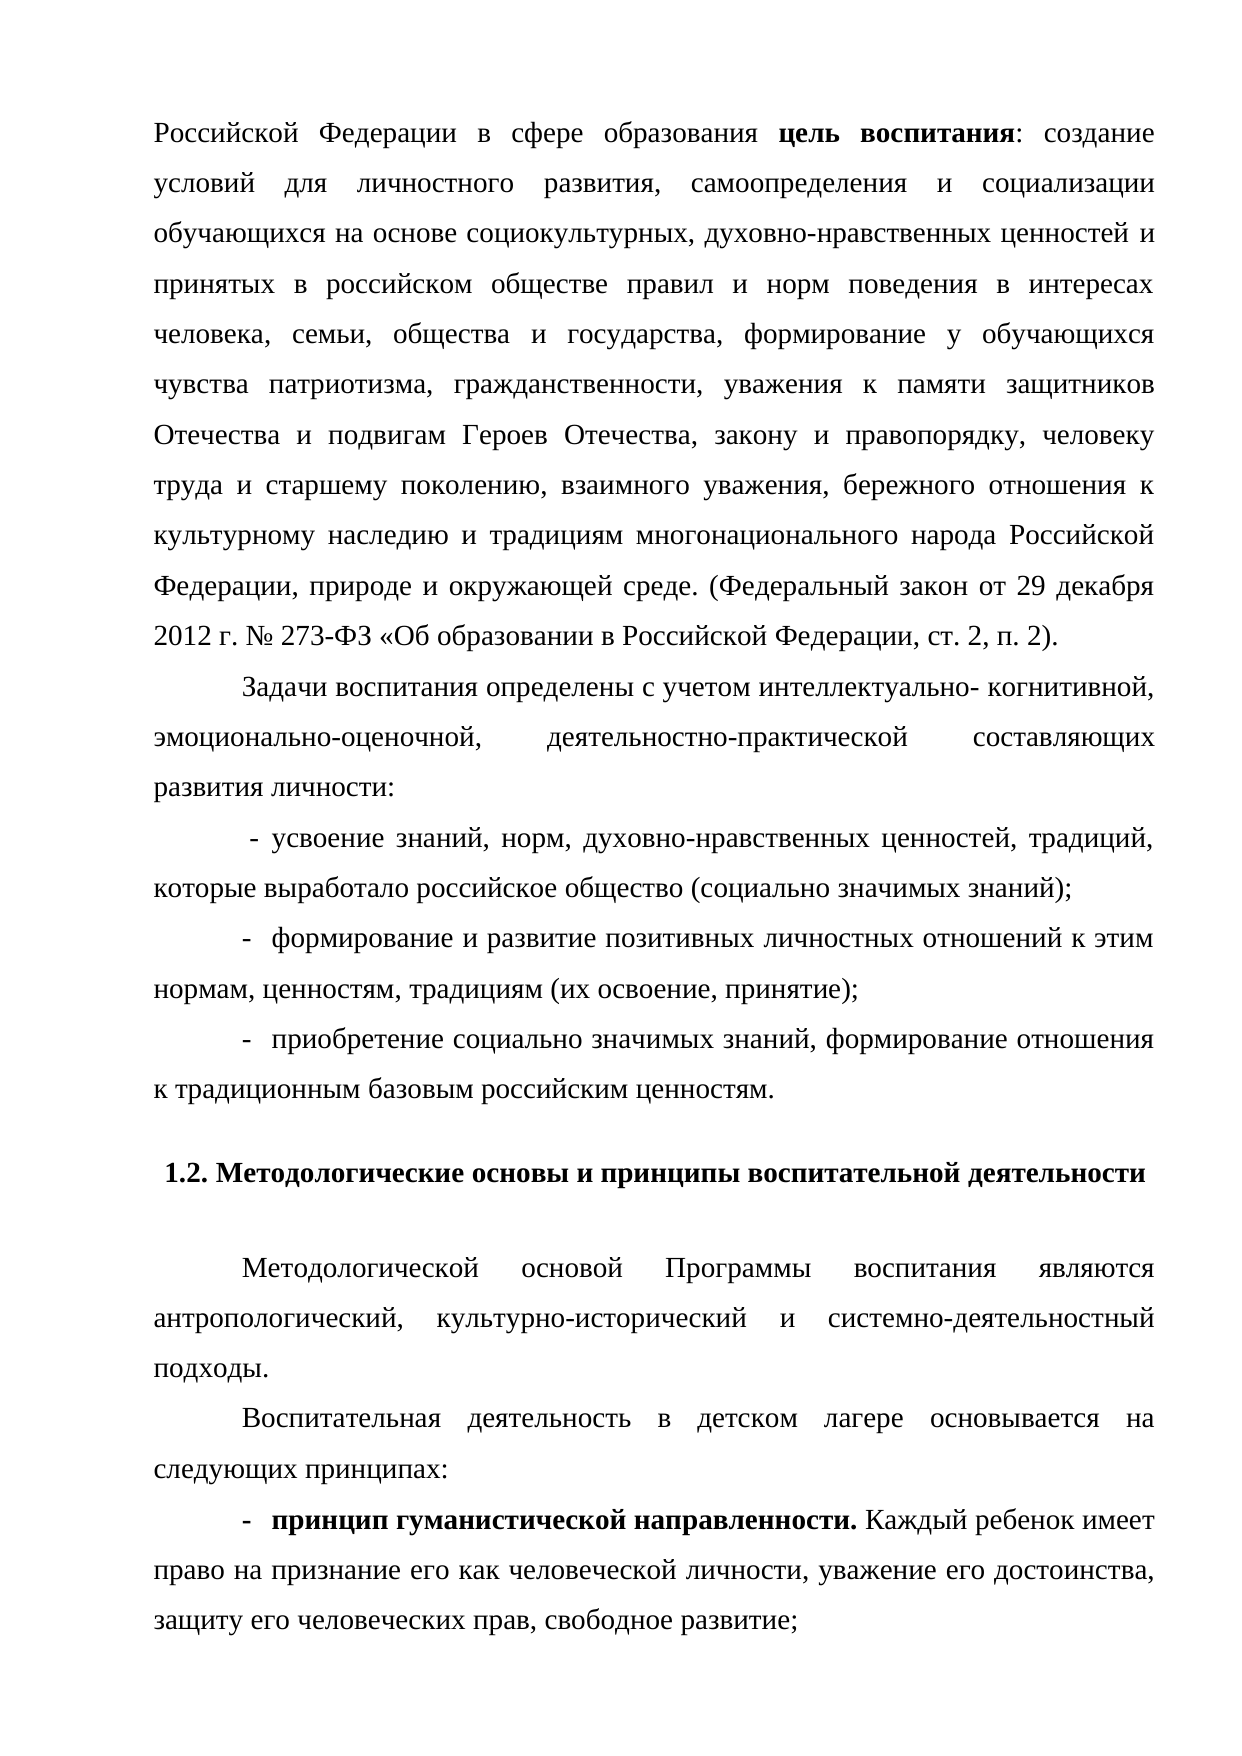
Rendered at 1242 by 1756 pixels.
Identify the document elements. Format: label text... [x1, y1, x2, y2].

text Методологической основой Программы воспитания являются антропологический, культурно-исторический и системно-деятельностный подходы. [153, 1250, 1155, 1384]
text Воспитательная деятельность в детском лагере основывается на следующих принципах: [153, 1401, 1154, 1485]
subtitle Методологические основы и принципы воспитательной деятельности [102, 1156, 1208, 1189]
list формирование и развитие позитивных личностных отношений к этим нормам, ценностям, традициям (их освоение, принятие); [153, 921, 1154, 1004]
list усвоение знаний, норм, духовно-нравственных ценностей, традиций, которые выработало российское общество (социально значимых знаний); [153, 820, 1154, 904]
list принцип гуманистической направленности. Каждый ребенок имеет право на признание его как человеческой личности, уважение его достоинства, защиту его человеческих прав, свободное развитие; [153, 1502, 1155, 1636]
text Задачи воспитания определены с учетом интеллектуально- когнитивной, эмоционально-оценочной, деятельностно-практической составляющих развития личности: [153, 669, 1155, 803]
text Российской Федерации в сфере образования цель воспитания: создание условий для личностного развития, самоопределения и социализации обучающихся на основе социокультурных, духовно-нравственных ценностей и принятых в российском обществе правил и норм поведения в интересах человека, семьи, общества и государства, формирование у обучающихся чувства патриотизма, гражданственности, уважения к памяти защитников Отечества и подвигам Героев Отечества, закону и правопорядку, человеку труда и старшему поколению, взаимного уважения, бережного отношения к культурному наследию и традициям многонационального народа Российской Федерации, природе и окружающей среде. (Федеральный закон от 29 декабря 2012 г. № 273-ФЗ «Об образовании в Российской Федерации, ст. 2, п. 2). [153, 115, 1155, 652]
list приобретение социально значимых знаний, формирование отношения к традиционным базовым российским ценностям. [153, 1021, 1154, 1105]
